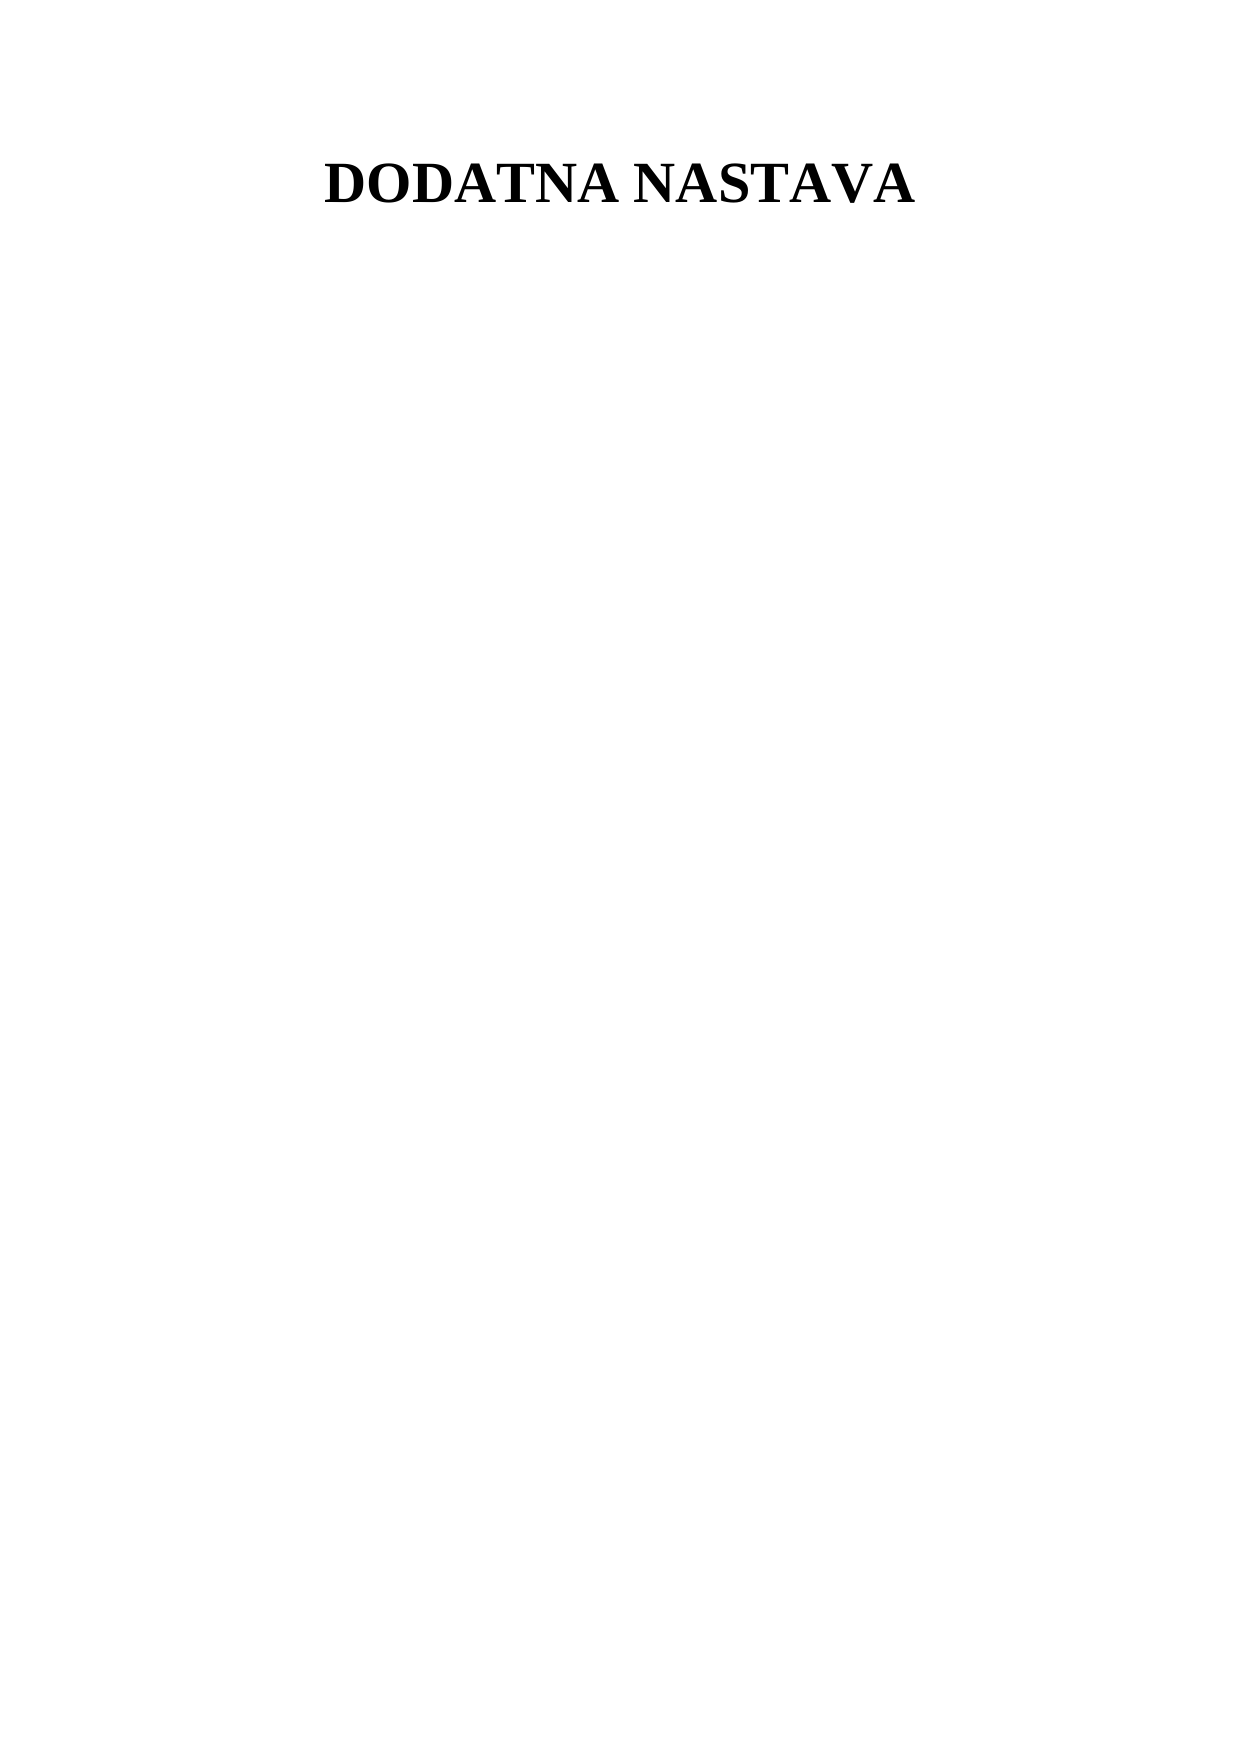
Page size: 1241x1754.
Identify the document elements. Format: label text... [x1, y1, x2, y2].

text DODATNA NASTAVA [148, 148, 1093, 215]
